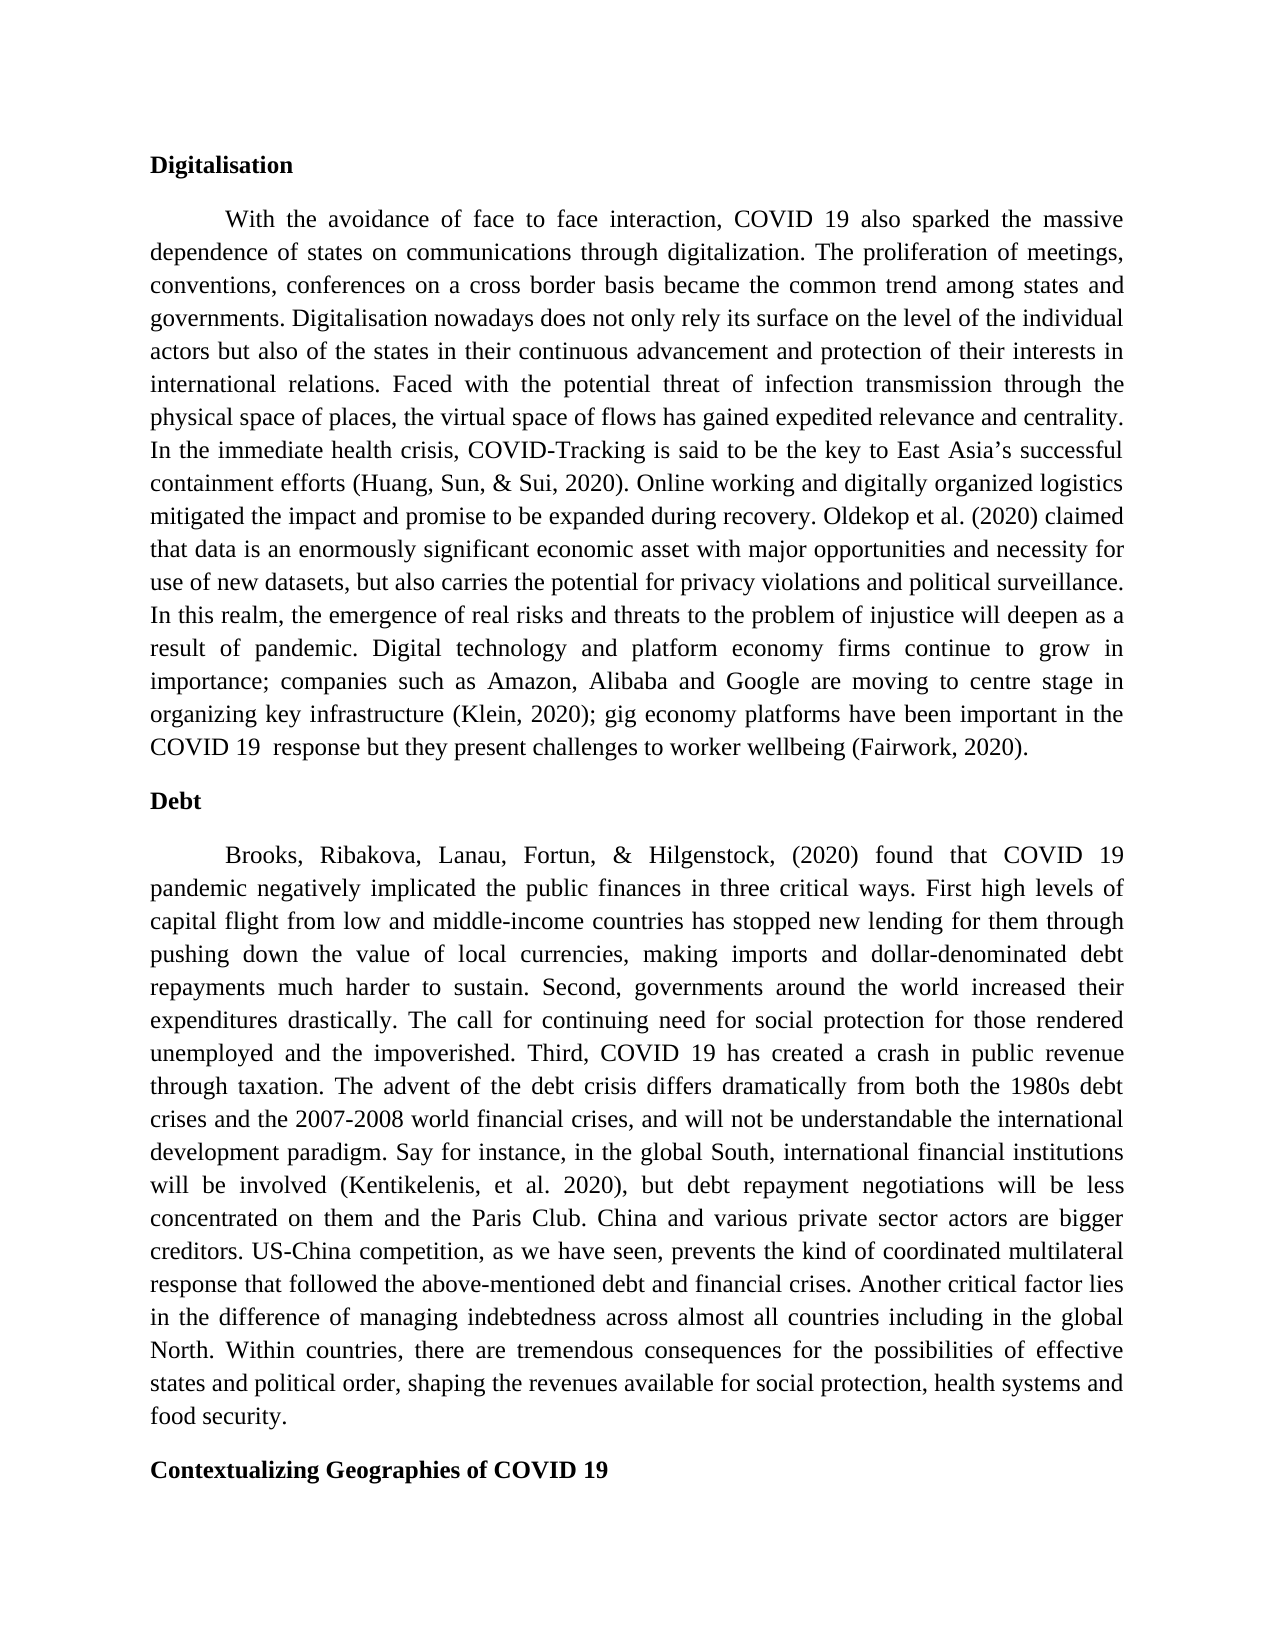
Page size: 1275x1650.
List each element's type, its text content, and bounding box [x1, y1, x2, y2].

text Digitalisation [150, 150, 1125, 179]
text Contextualizing Geographies of COVID 19 [150, 1455, 1125, 1484]
text With the avoidance of face to face interaction, COVID 19 also sparked the massive dependence of states on communications through digitalization. The proliferation of meetings, conventions, conferences on a cross border basis became the common trend among states and governments. Digitalisation nowadays does not only rely its surface on the level of the individual actors but also of the states in their continuous advancement and protection of their interests in international relations. Faced with the potential threat of infection transmission through the physical space of places, the virtual space of flows has gained expedited relevance and centrality. In the immediate health crisis, COVID-Tracking is said to be the key to East Asia’s successful containment efforts (Huang, Sun, & Sui, 2020). Online working and digitally organized logistics mitigated the impact and promise to be expanded during recovery. Oldekop et al. (2020) claimed that data is an enormously significant economic asset with major opportunities and necessity for use of new datasets, but also carries the potential for privacy violations and political surveillance. In this realm, the emergence of real risks and threats to the problem of injustice will deepen as a result of pandemic. Digital technology and platform economy firms continue to grow in importance; companies such as Amazon, Alibaba and Google are moving to centre stage in organizing key infrastructure (Klein, 2020); gig economy platforms have been important in the COVID 19 response but they present challenges to worker wellbeing (Fairwork, 2020). [150, 204, 1125, 761]
text Brooks, Ribakova, Lanau, Fortun, & Hilgenstock, (2020) found that COVID 19 pandemic negatively implicated the public finances in three critical ways. First high levels of capital flight from low and middle-income countries has stopped new lending for them through pushing down the value of local currencies, making imports and dollar-denominated debt repayments much harder to sustain. Second, governments around the world increased their expenditures drastically. The call for continuing need for social protection for those rendered unemployed and the impoverished. Third, COVID 19 has created a crash in public revenue through taxation. The advent of the debt crisis differs dramatically from both the 1980s debt crises and the 2007-2008 world financial crises, and will not be understandable the international development paradigm. Say for instance, in the global South, international financial institutions will be involved (Kentikelenis, et al. 2020), but debt repayment negotiations will be less concentrated on them and the Paris Club. China and various private sector actors are bigger creditors. US-China competition, as we have seen, prevents the kind of coordinated multilateral response that followed the above-mentioned debt and financial crises. Another critical factor lies in the difference of managing indebtedness across almost all countries including in the global North. Within countries, there are tremendous consequences for the possibilities of effective states and political order, shaping the revenues available for social protection, health systems and food security. [150, 840, 1125, 1430]
text Debt [150, 786, 1125, 815]
